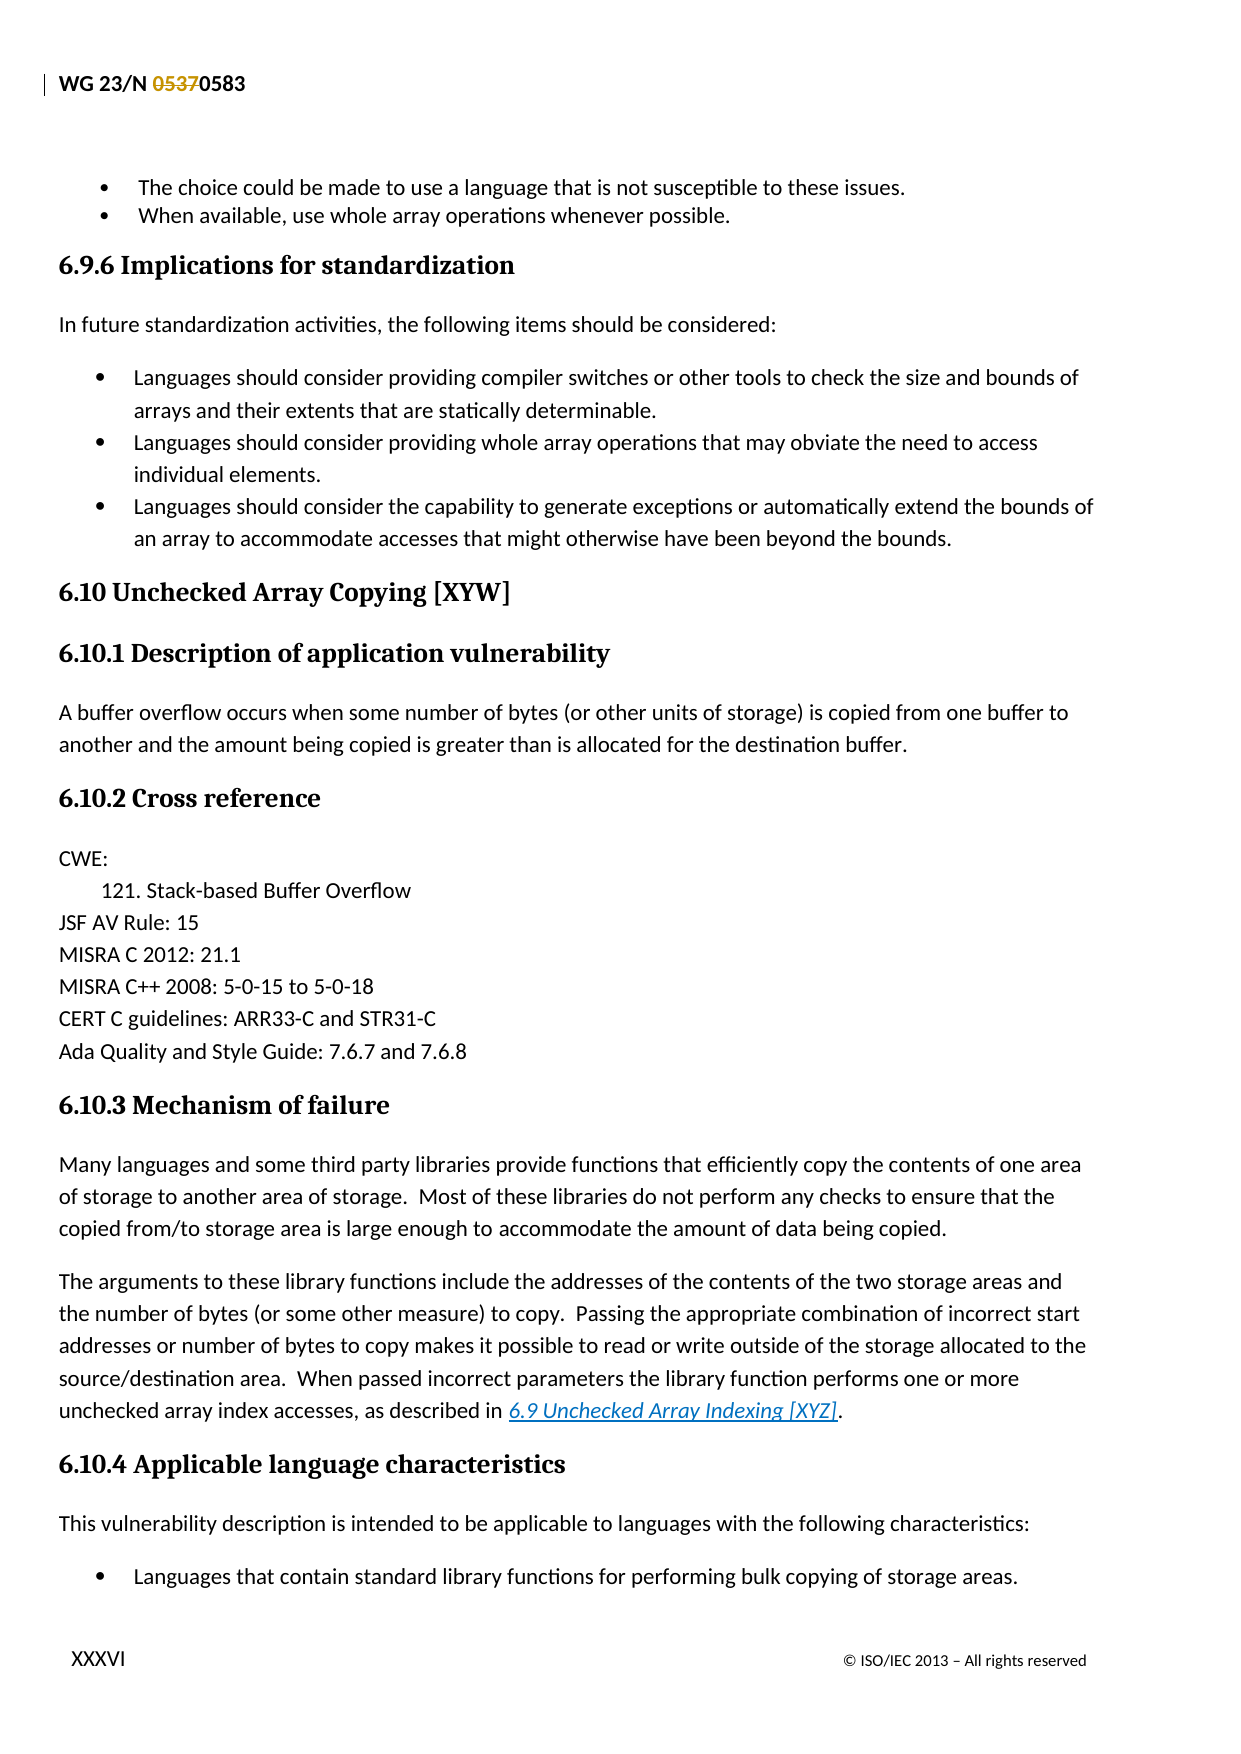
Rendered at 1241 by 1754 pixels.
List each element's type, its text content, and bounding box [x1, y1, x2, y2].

text Many languages and some third party libraries provide functions that efficiently copy the contents of one area of storage to another area of storage. Most of these libraries do not perform any checks to ensure that the copied from/to storage area is large enough to accommodate the amount of data being copied. [58, 1150, 1099, 1242]
text The arguments to these library functions include the addresses of the contents of the two storage areas and the number of bytes (or some other measure) to copy. Passing the appropriate combination of incorrect start addresses or number of bytes to copy makes it possible to read or write outside of the storage allocated to the source/destination area. When passed incorrect parameters the library function performs one or more unchecked array index accesses, as described in 6.9 Unchecked Array Indexing [XYZ]. [58, 1267, 1099, 1424]
subtitle 6.10.3 Mechanism of failure [58, 1090, 1099, 1121]
list Languages should consider providing compiler switches or other tools to check the size and bounds of arrays and their extents that are statically determinable. [96, 363, 1099, 424]
list When available, use whole array operations whenever possible. [101, 202, 1099, 229]
list Languages should consider the capability to generate exceptions or automatically extend the bounds of an array to accommodate accesses that might otherwise have been beyond the bounds. [96, 492, 1099, 552]
list Languages should consider providing whole array operations that may obviate the need to access individual elements. [96, 428, 1099, 488]
text Ada Quality and Style Guide: 7.6.7 and 7.6.8 [58, 1037, 1099, 1065]
subtitle 6.9.6 Implications for standardization [58, 250, 1099, 282]
text CWE: [58, 844, 1099, 872]
subtitle 6.10.1 Description of application vulnerability [58, 638, 1099, 669]
list The choice could be made to use a language that is not susceptible to these issues. [101, 173, 1099, 202]
text MISRA C 2012: 21.1 [58, 940, 1099, 968]
text JSF AV Rule: 15 [58, 908, 1099, 936]
text In future standardization activities, the following items should be considered: [58, 311, 1099, 338]
list Languages that contain standard library functions for performing bulk copying of storage areas. [96, 1562, 1099, 1590]
text MISRA C++ 2008: 5-0-15 to 5-0-18 [58, 972, 1099, 1000]
text This vulnerability description is intended to be applicable to languages with the following characteristics: [58, 1509, 1099, 1537]
text 121. Stack-based Buffer Overflow [101, 876, 1099, 904]
text CERT C guidelines: ARR33-C and STR31-C [58, 1004, 1099, 1033]
subtitle 6.10 Unchecked Array Copying [XYW] [58, 577, 1099, 609]
subtitle 6.10.2 Cross reference [58, 783, 1099, 815]
text A buffer overflow occurs when some number of bytes (or other units of storage) is copied from one buffer to another and the amount being copied is greater than is allocated for the destination buffer. [58, 698, 1099, 758]
subtitle 6.10.4 Applicable language characteristics [58, 1449, 1099, 1480]
